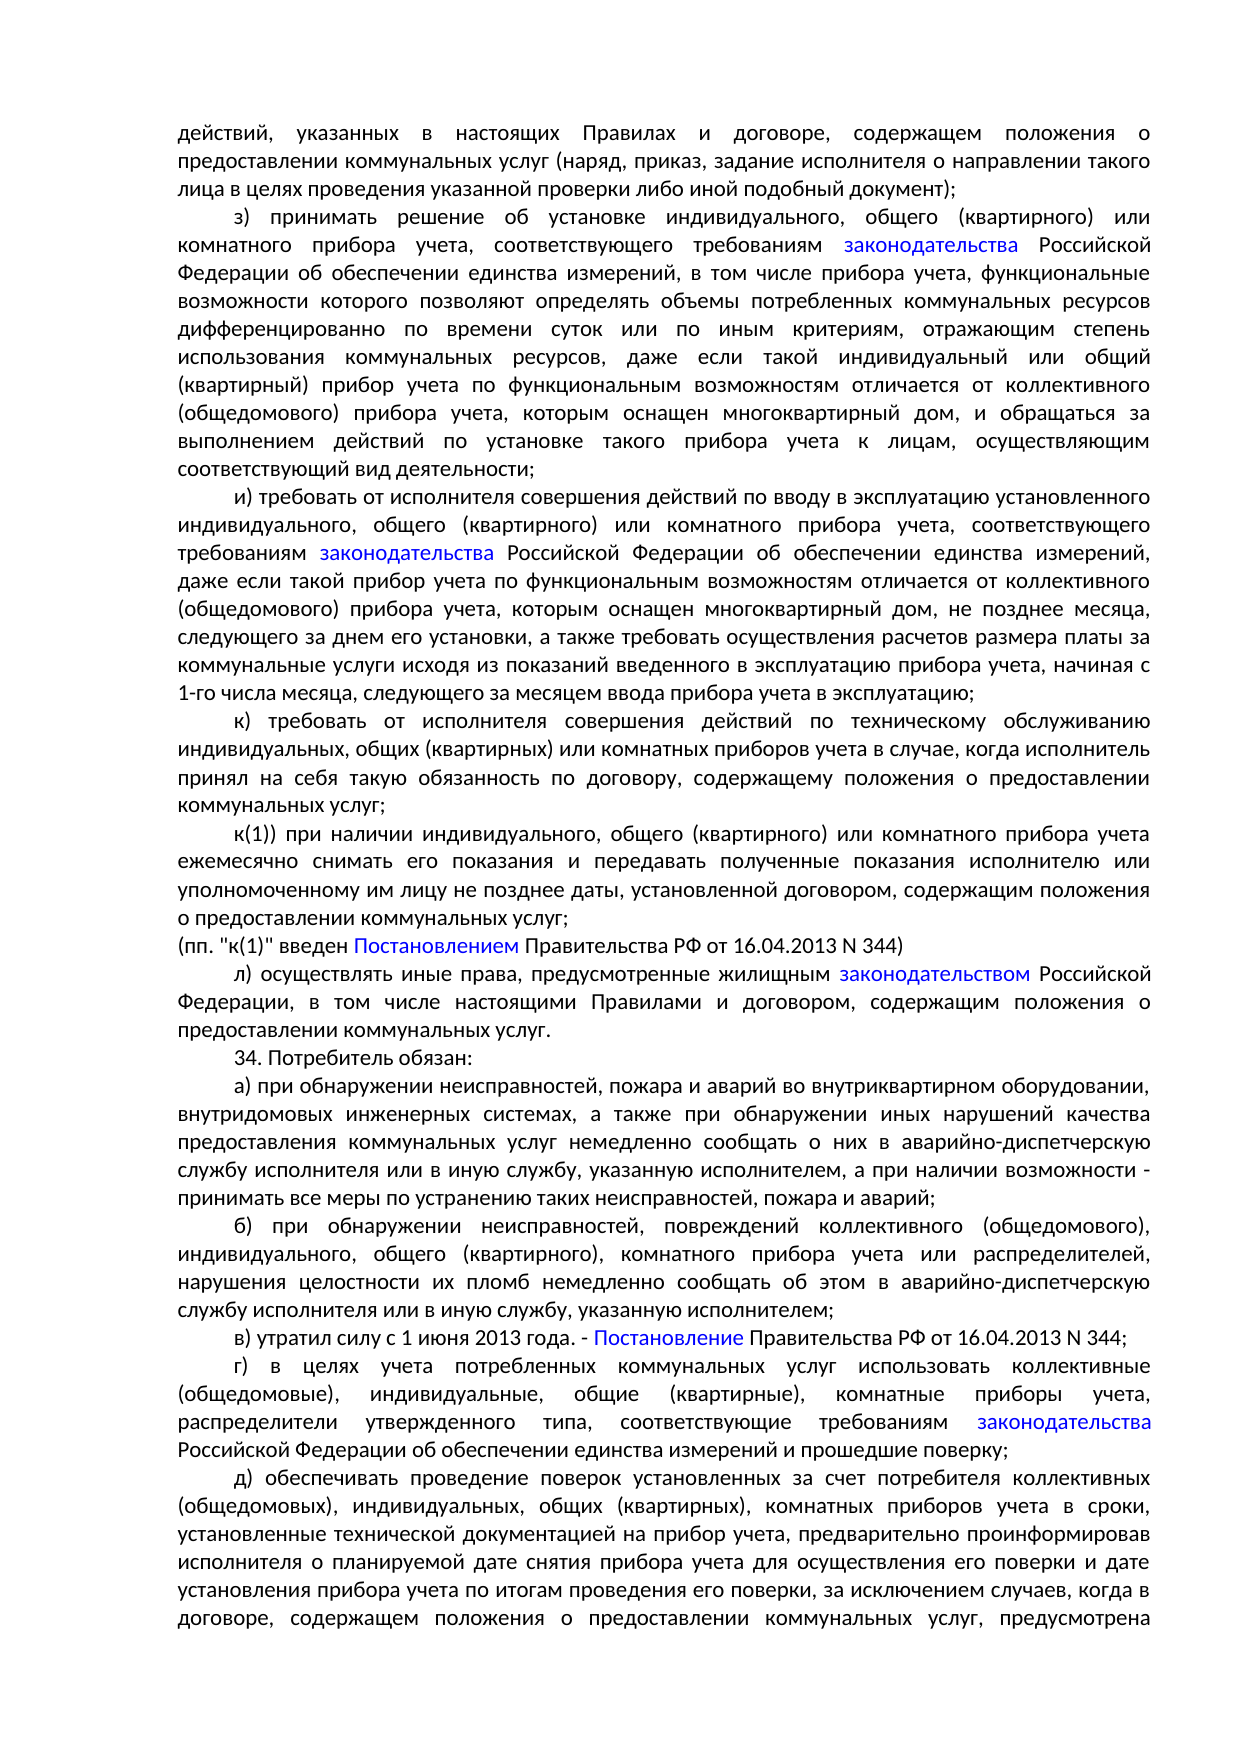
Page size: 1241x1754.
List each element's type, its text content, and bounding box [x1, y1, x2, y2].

text а) при обнаружении неисправностей, пожара и аварий во внутриквартирном оборудовании, внутридомовых инженерных системах, а также при обнаружении иных нарушений качества предоставления коммунальных услуг немедленно сообщать о них в аварийно-диспетчерскую службу исполнителя или в иную службу, указанную исполнителем, а при наличии возможности - принимать все меры по устранению таких неисправностей, пожара и аварий; [177, 1071, 1152, 1211]
text б) при обнаружении неисправностей, повреждений коллективного (общедомового), индивидуального, общего (квартирного), комнатного прибора учета или распределителей, нарушения целостности их пломб немедленно сообщать об этом в аварийно-диспетчерскую службу исполнителя или в иную службу, указанную исполнителем; [177, 1211, 1152, 1323]
text к(1)) при наличии индивидуального, общего (квартирного) или комнатного прибора учета ежемесячно снимать его показания и передавать полученные показания исполнителю или уполномоченному им лицу не позднее даты, установленной договором, содержащим положения о предоставлении коммунальных услуг; [177, 819, 1152, 931]
text г) в целях учета потребленных коммунальных услуг использовать коллективные (общедомовые), индивидуальные, общие (квартирные), комнатные приборы учета, распределители утвержденного типа, соответствующие требованиям законодательства Российской Федерации об обеспечении единства измерений и прошедшие поверку; [177, 1351, 1152, 1463]
text 34. Потребитель обязан: [177, 1043, 1152, 1071]
text з) принимать решение об установке индивидуального, общего (квартирного) или комнатного прибора учета, соответствующего требованиям законодательства Российской Федерации об обеспечении единства измерений, в том числе прибора учета, функциональные возможности которого позволяют определять объемы потребленных коммунальных ресурсов дифференцированно по времени суток или по иным критериям, отражающим степень использования коммунальных ресурсов, даже если такой индивидуальный или общий (квартирный) прибор учета по функциональным возможностям отличается от коллективного (общедомового) прибора учета, которым оснащен многоквартирный дом, и обращаться за выполнением действий по установке такого прибора учета к лицам, осуществляющим соответствующий вид деятельности; [177, 202, 1152, 482]
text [177, 1463, 1152, 1631]
text к) требовать от исполнителя совершения действий по техническому обслуживанию индивидуальных, общих (квартирных) или комнатных приборов учета в случае, когда исполнитель принял на себя такую обязанность по договору, содержащему положения о предоставлении коммунальных услуг; [177, 707, 1152, 819]
text в) утратил силу с 1 июня 2013 года. - Постановление Правительства РФ от 16.04.2013 N 344; [177, 1323, 1152, 1351]
text и) требовать от исполнителя совершения действий по вводу в эксплуатацию установленного индивидуального, общего (квартирного) или комнатного прибора учета, соответствующего требованиям законодательства Российской Федерации об обеспечении единства измерений, даже если такой прибор учета по функциональным возможностям отличается от коллективного (общедомового) прибора учета, которым оснащен многоквартирный дом, не позднее месяца, следующего за днем его установки, а также требовать осуществления расчетов размера платы за коммунальные услуги исходя из показаний введенного в эксплуатацию прибора учета, начиная с 1-го числа месяца, следующего за месяцем ввода прибора учета в эксплуатацию; [177, 482, 1152, 707]
text л) осуществлять иные права, предусмотренные жилищным законодательством Российской Федерации, в том числе настоящими Правилами и договором, содержащим положения о предоставлении коммунальных услуг. [177, 959, 1152, 1043]
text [177, 118, 1152, 202]
text (пп. "к(1)" введен Постановлением Правительства РФ от 16.04.2013 N 344) [177, 931, 1152, 959]
